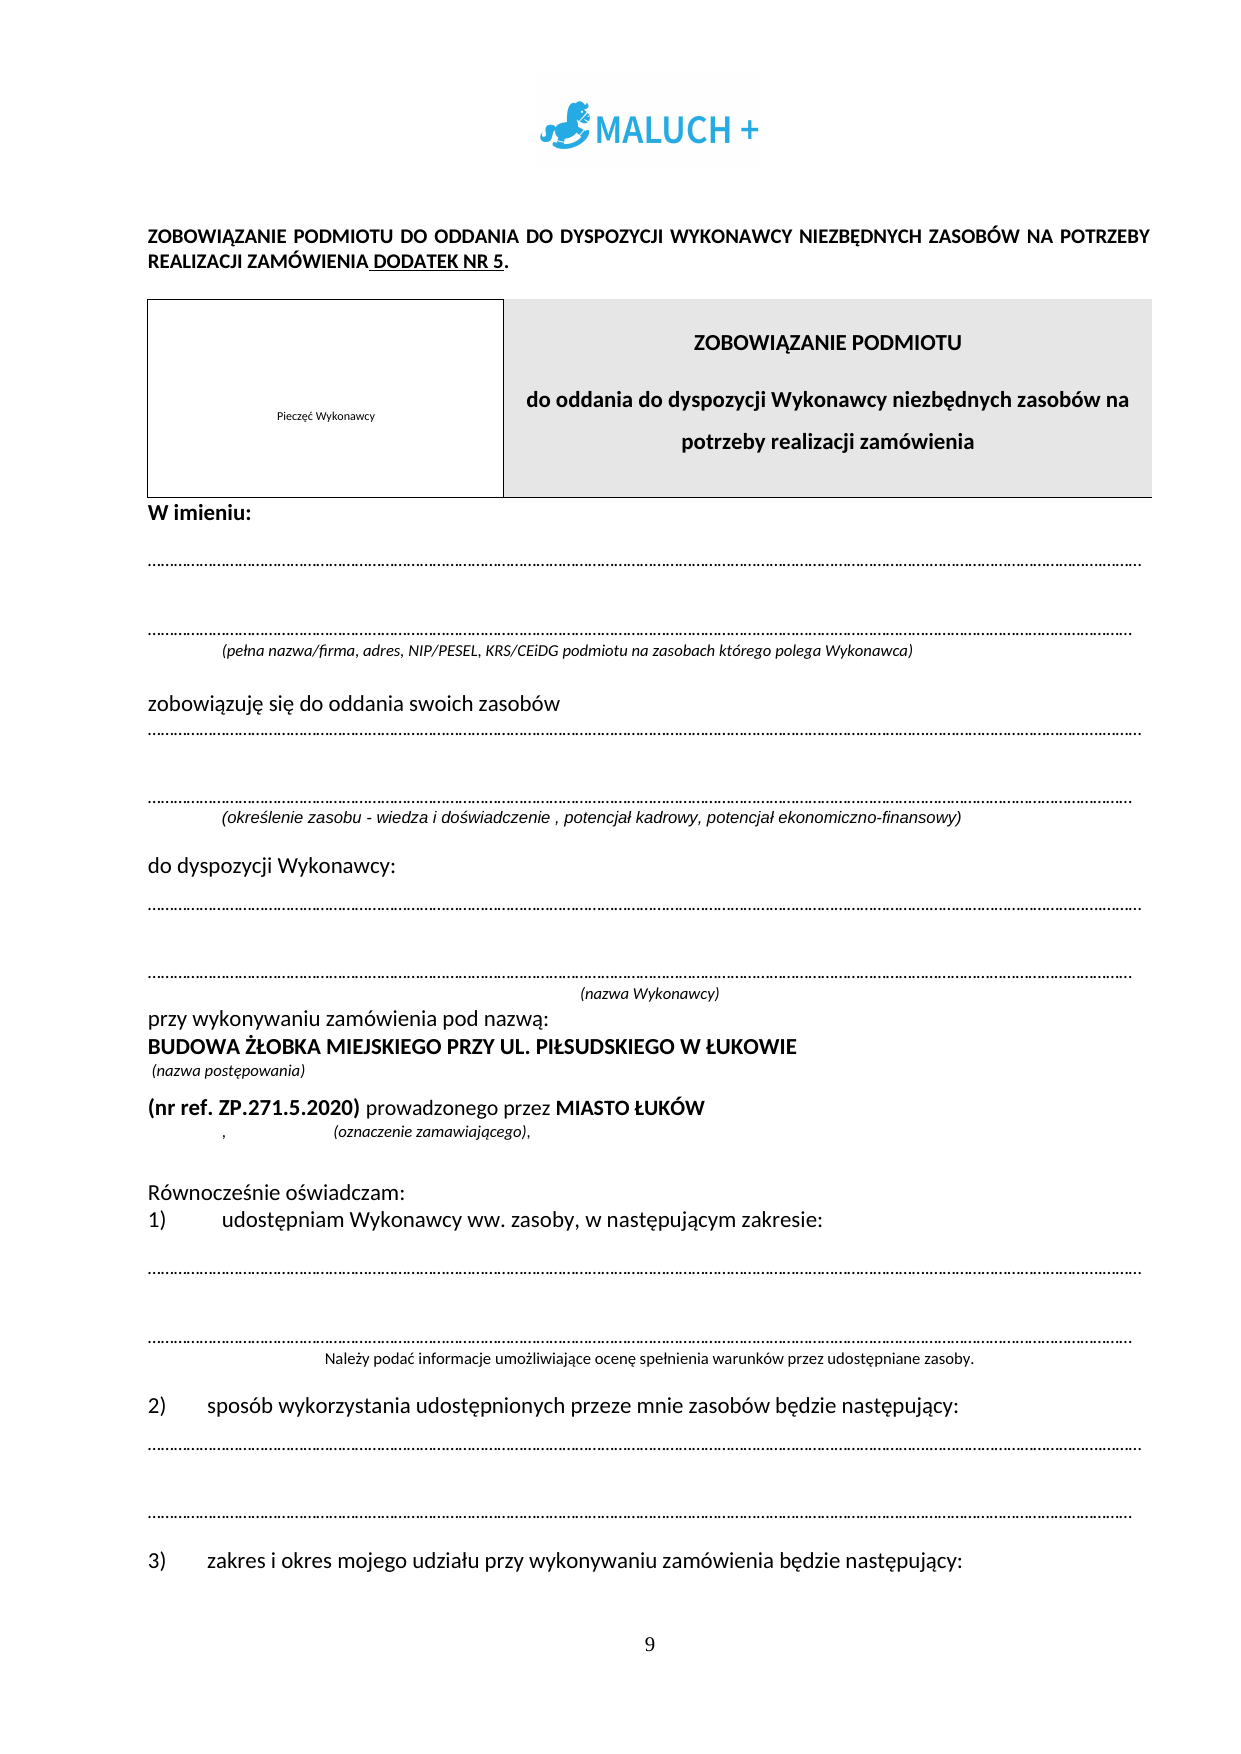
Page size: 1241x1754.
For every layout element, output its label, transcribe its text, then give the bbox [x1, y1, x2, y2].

text do dyspozycji Wykonawcy: [148, 851, 1152, 879]
text ……………………………………………………………………………………………………………………………………………………………….………………………………….……… [148, 1257, 1152, 1279]
table_header Pieczęć Wykonawcy [148, 300, 503, 497]
text ………………………………………………………………………………………………………………………………………………………………………………………………………… [148, 1501, 1152, 1524]
text (nazwa postępowania) [148, 1060, 1152, 1080]
text ………………………………………………………………………………………………………………………………………………………………………………………………………… [148, 617, 1152, 640]
text (określenie zasobu - wiedza i doświadczenie , potencjał kadrowy, potencjał ekonomiczno-finansowy) [222, 808, 1152, 827]
text ……………………………………………………………………………………………………………………………………………………………….………………………………….……… [148, 1432, 1152, 1455]
text ………………………………………………………………………………………………………………………………………………………………………………………………………… [148, 785, 1152, 808]
text (nr ref. ZP.271.5.2020) prowadzonego przez MIASTO ŁUKÓW [148, 1093, 1152, 1121]
text ZOBOWIĄZANIE PODMIOTU DO ODDANIA DO DYSPOZYCJI WYKONAWCY NIEZBĘDNYCH ZASOBÓW NA POTRZEBY REALIZACJI ZAMÓWIENIA DODATEK NR 5. [148, 223, 1152, 274]
text ……………………………………………………………………………………………………………………………………………………………….………………………………….……… [148, 892, 1152, 915]
text W imieniu: [148, 498, 1152, 526]
text , (oznaczenie zamawiającego), [148, 1121, 1152, 1141]
text ………………………………………………………………………………………………………………………………………………………………………………………………………… [148, 961, 1152, 984]
text 1) udostępniam Wykonawcy ww. zasoby, w następującym zakresie: [148, 1206, 1152, 1234]
text (pełna nazwa/firma, adres, NIP/PESEL, KRS/CEiDG podmiotu na zasobach którego polega Wykonawca) [222, 640, 1152, 661]
text 3) zakres i okres mojego udziału przy wykonywaniu zamówienia będzie następujący: [148, 1547, 1152, 1574]
picture [537, 73, 763, 169]
text ……………………………………………………………………………………………………………………………………………………………….………………………………….……… [148, 549, 1152, 572]
text Należy podać informacje umożliwiające ocenę spełnienia warunków przez udostępniane zasoby. [148, 1348, 1152, 1368]
text (nazwa Wykonawcy) [148, 984, 1152, 1004]
text ………………………………………………………………………………………………………………………………………………………………………………………………………… [148, 1325, 1152, 1348]
text przy wykonywaniu zamówienia pod nazwą: [148, 1004, 1152, 1032]
text 2) sposób wykorzystania udostępnionych przeze mnie zasobów będzie następujący: [148, 1391, 1152, 1419]
text ……………………………………………………………………………………………………………………………………………………………….………………………………….……… [148, 717, 1152, 739]
text BUDOWA ŻŁOBKA MIEJSKIEGO PRZY UL. PIŁSUDSKIEGO W ŁUKOWIE [148, 1032, 1152, 1060]
text zobowiązuję się do oddania swoich zasobów [148, 689, 1152, 717]
table_header ZOBOWIĄZANIE PODMIOTU do oddania do dyspozycji Wykonawcy niezbędnych zasobów na potrzeby realizacji zamówienia [504, 299, 1152, 497]
text Równocześnie oświadczam: [148, 1178, 1152, 1206]
